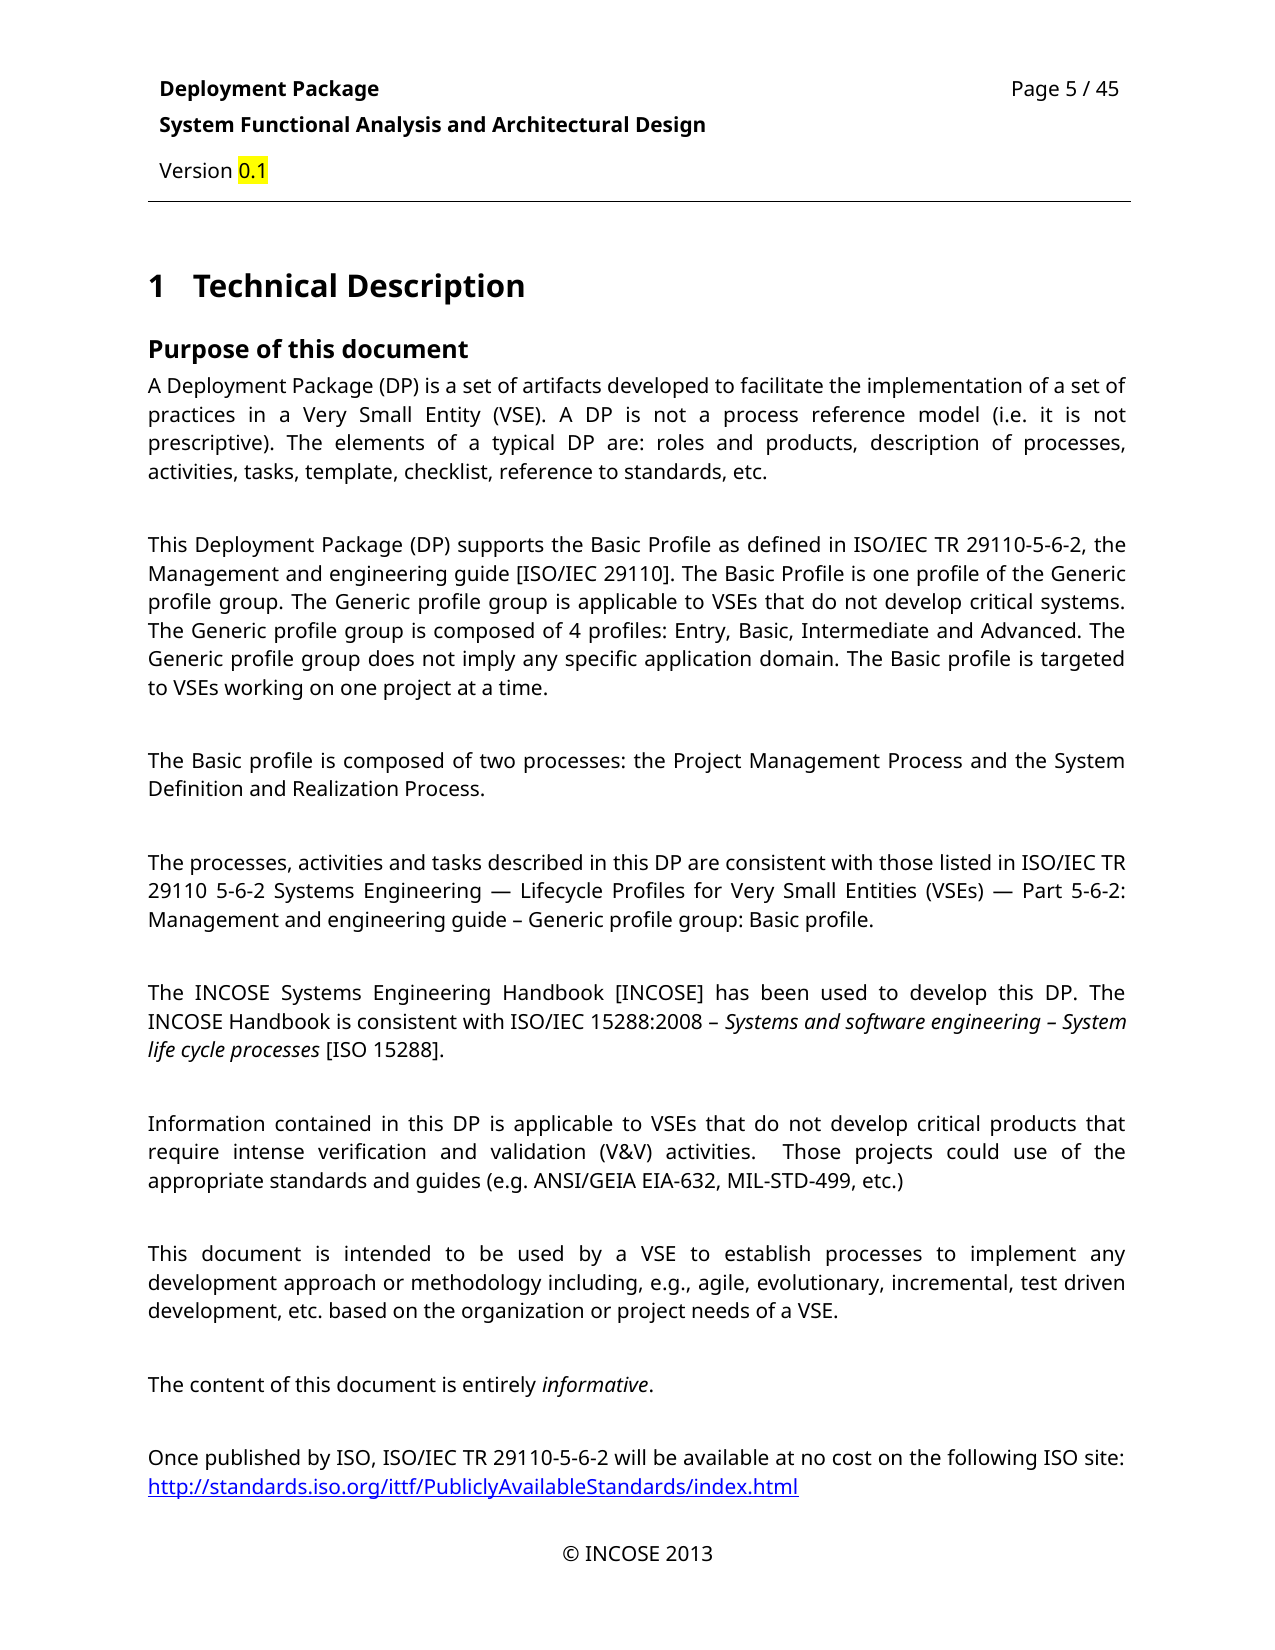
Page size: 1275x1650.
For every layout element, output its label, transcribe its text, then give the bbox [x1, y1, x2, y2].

text The INCOSE Systems Engineering Handbook [INCOSE] has been used to develop this DP. The INCOSE Handbook is consistent with ISO/IEC 15288:2008 – Systems and software engineering – System life cycle processes [ISO 15288]. [148, 978, 1127, 1064]
text The Basic profile is composed of two processes: the Project Management Process and the System Definition and Realization Process. [148, 746, 1127, 803]
text A Deployment Package (DP) is a set of artifacts developed to facilitate the implementation of a set of practices in a Very Small Entity (VSE). A DP is not a process reference model (i.e. it is not prescriptive). The elements of a typical DP are: roles and products, description of processes, activities, tasks, template, checklist, reference to standards, etc. [148, 372, 1127, 485]
text This Deployment Package (DP) supports the Basic Profile as defined in ISO/IEC TR 29110-5-6-2, the Management and engineering guide [ISO/IEC 29110]. The Basic Profile is one profile of the Generic profile group. The Generic profile group is applicable to VSEs that do not develop critical systems. The Generic profile group is composed of 4 profiles: Entry, Basic, Intermediate and Advanced. The Generic profile group does not imply any specific application domain. The Basic profile is targeted to VSEs working on one project at a time. [148, 530, 1127, 701]
text Once published by ISO, ISO/IEC TR 29110-5-6-2 will be available at no cost on the following ISO site: http://standards.iso.org/ittf/PubliclyAvailableStandards/index.html [148, 1443, 1127, 1500]
text The processes, activities and tasks described in this DP are consistent with those listed in ISO/IEC TR 29110 5-6-2 Systems Engineering — Lifecycle Profiles for Very Small Entities (VSEs) — Part 5-6-2: Management and engineering guide – Generic profile group: Basic profile. [148, 848, 1127, 933]
text This document is intended to be used by a VSE to establish processes to implement any development approach or methodology including, e.g., agile, evolutionary, incremental, test driven development, etc. based on the organization or project needs of a VSE. [148, 1239, 1127, 1325]
text The content of this document is entirely informative. [148, 1370, 1127, 1398]
text Information contained in this DP is applicable to VSEs that do not develop critical products that require intense verification and validation (V&V) activities. Those projects could use of the appropriate standards and guides (e.g. ANSI/GEIA EIA-632, MIL-STD-499, etc.) [148, 1109, 1127, 1194]
subtitle Technical Description [148, 264, 1127, 306]
subtitle Purpose of this document [148, 331, 1127, 365]
